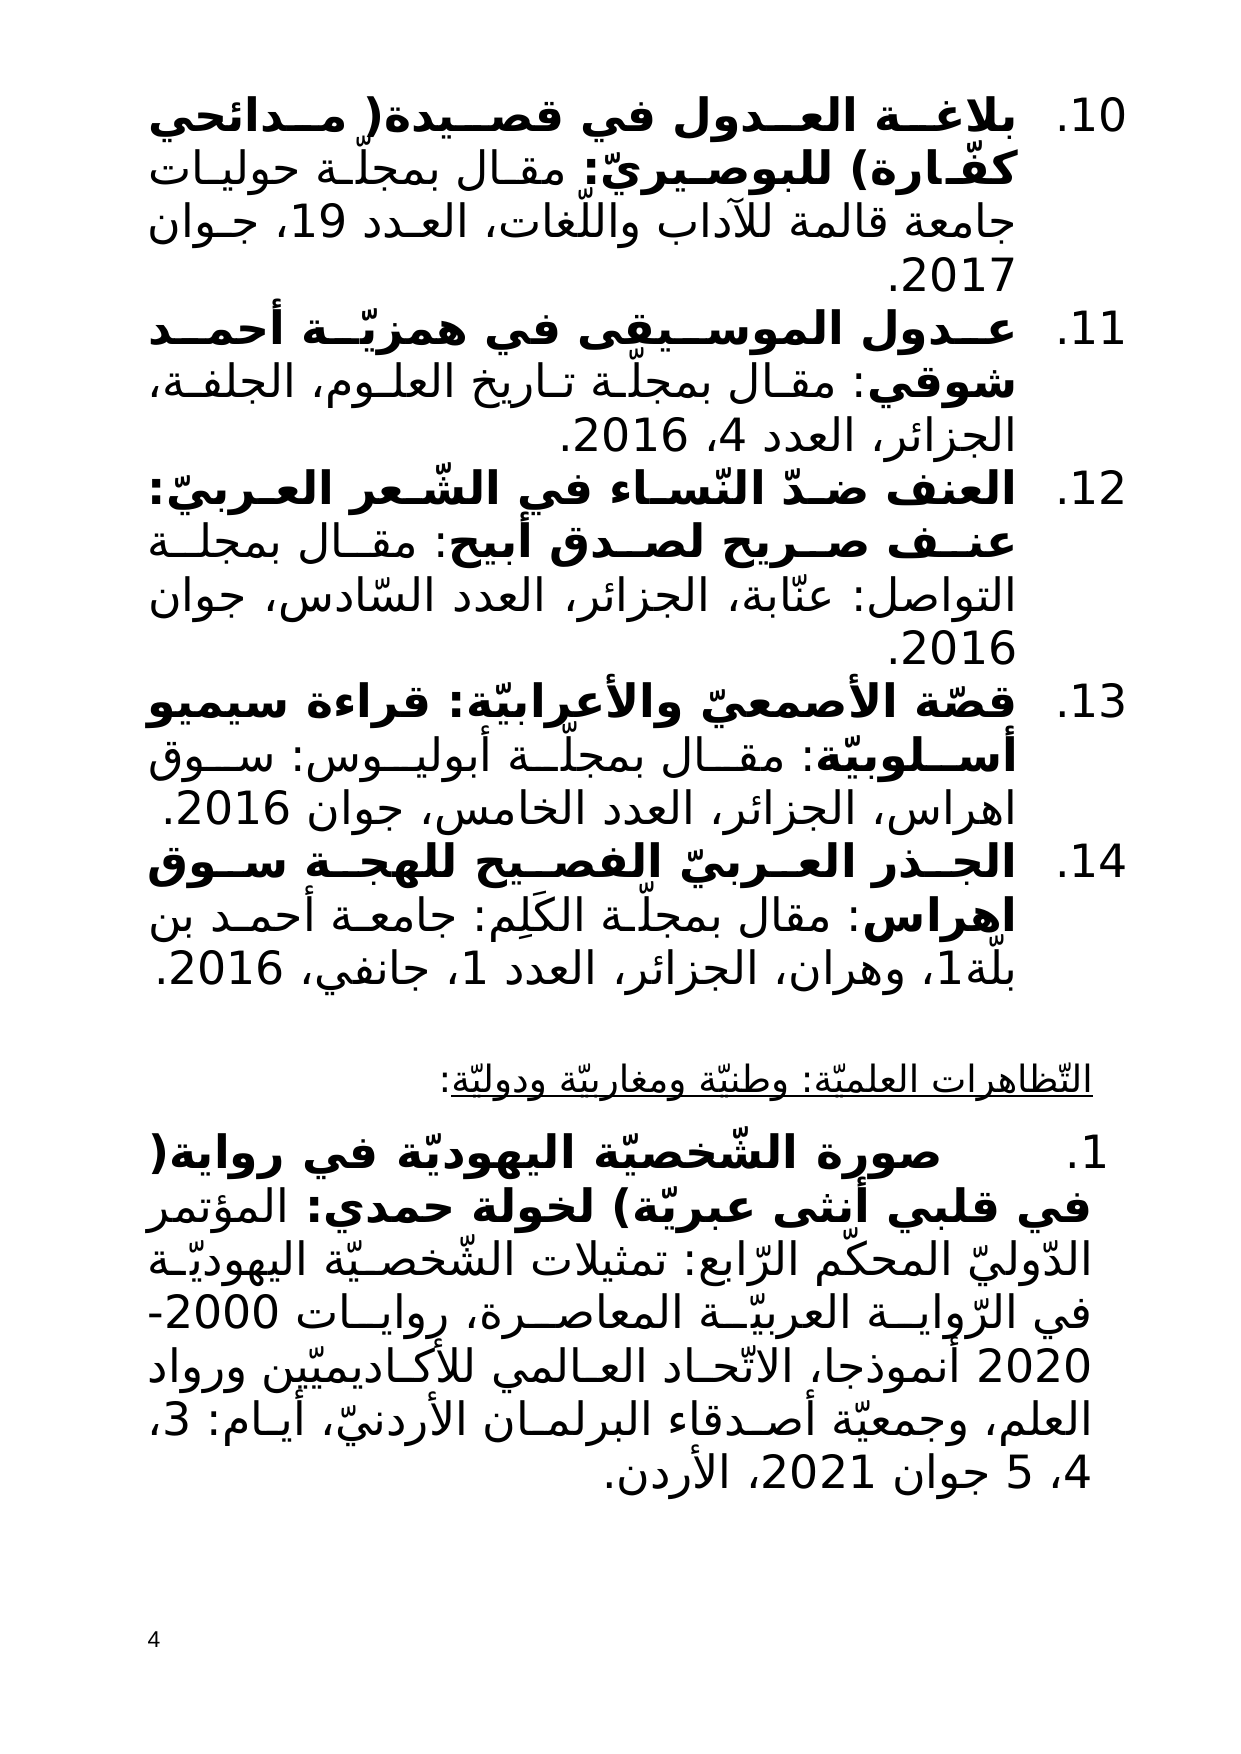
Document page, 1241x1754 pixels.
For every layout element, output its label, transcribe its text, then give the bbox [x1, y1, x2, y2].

list الجذر العربيّ الفصيح للهجة سوق اهراس: مقال بمجلّة الكَلِم: جامعة أحمد بن بلّة1، وهران، الجزائر، العدد 1، جانفي، 2016. [148, 835, 1055, 995]
list قصّة الأصمعيّ والأعرابيّة: قراءة سيميو أسلوبيّة: مقال بمجلّة أبوليوس: سوق اهراس، الجزائر، العدد الخامس، جوان 2016. [148, 675, 1055, 835]
list بلاغة العدول في قصيدة( مدائحي كفّارة) للبوصيريّ: مقال بمجلّة حوليات جامعة قالمة للآداب واللّغات، العدد 19، جوان 2017. [148, 89, 1055, 302]
list صورة الشّخصيّة اليهوديّة في رواية( في قلبي أنثى عبريّة) لخولة حمدي: المؤتمر الدّوليّ المحكّم الرّابع: تمثيلات الشّخصيّة اليهوديّة في الرّواية العربيّة المعاصرة، روايات 2000- 2020 أنموذجا، الاتّحاد العالمي للأكاديميّين ورواد العلم، وجمعيّة أصدقاء البرلمان الأردنيّ، أيام: 3، 4، 5 جوان 2021، الأردن. [148, 1126, 1093, 1500]
list عدول الموسيقى في همزيّة أحمد شوقي: مقال بمجلّة تاريخ العلوم، الجلفة، الجزائر، العدد 4، 2016. [148, 302, 1055, 462]
text التّظاهرات العلميّة: وطنيّة ومغاربيّة ودوليّة: [148, 1058, 1092, 1101]
list العنف ضدّ النّساء في الشّعر العربيّ: عنف صريح لصدق أبيح: مقال بمجلة التواصل: عنّابة، الجزائر، العدد السّادس، جوان 2016. [148, 462, 1055, 675]
